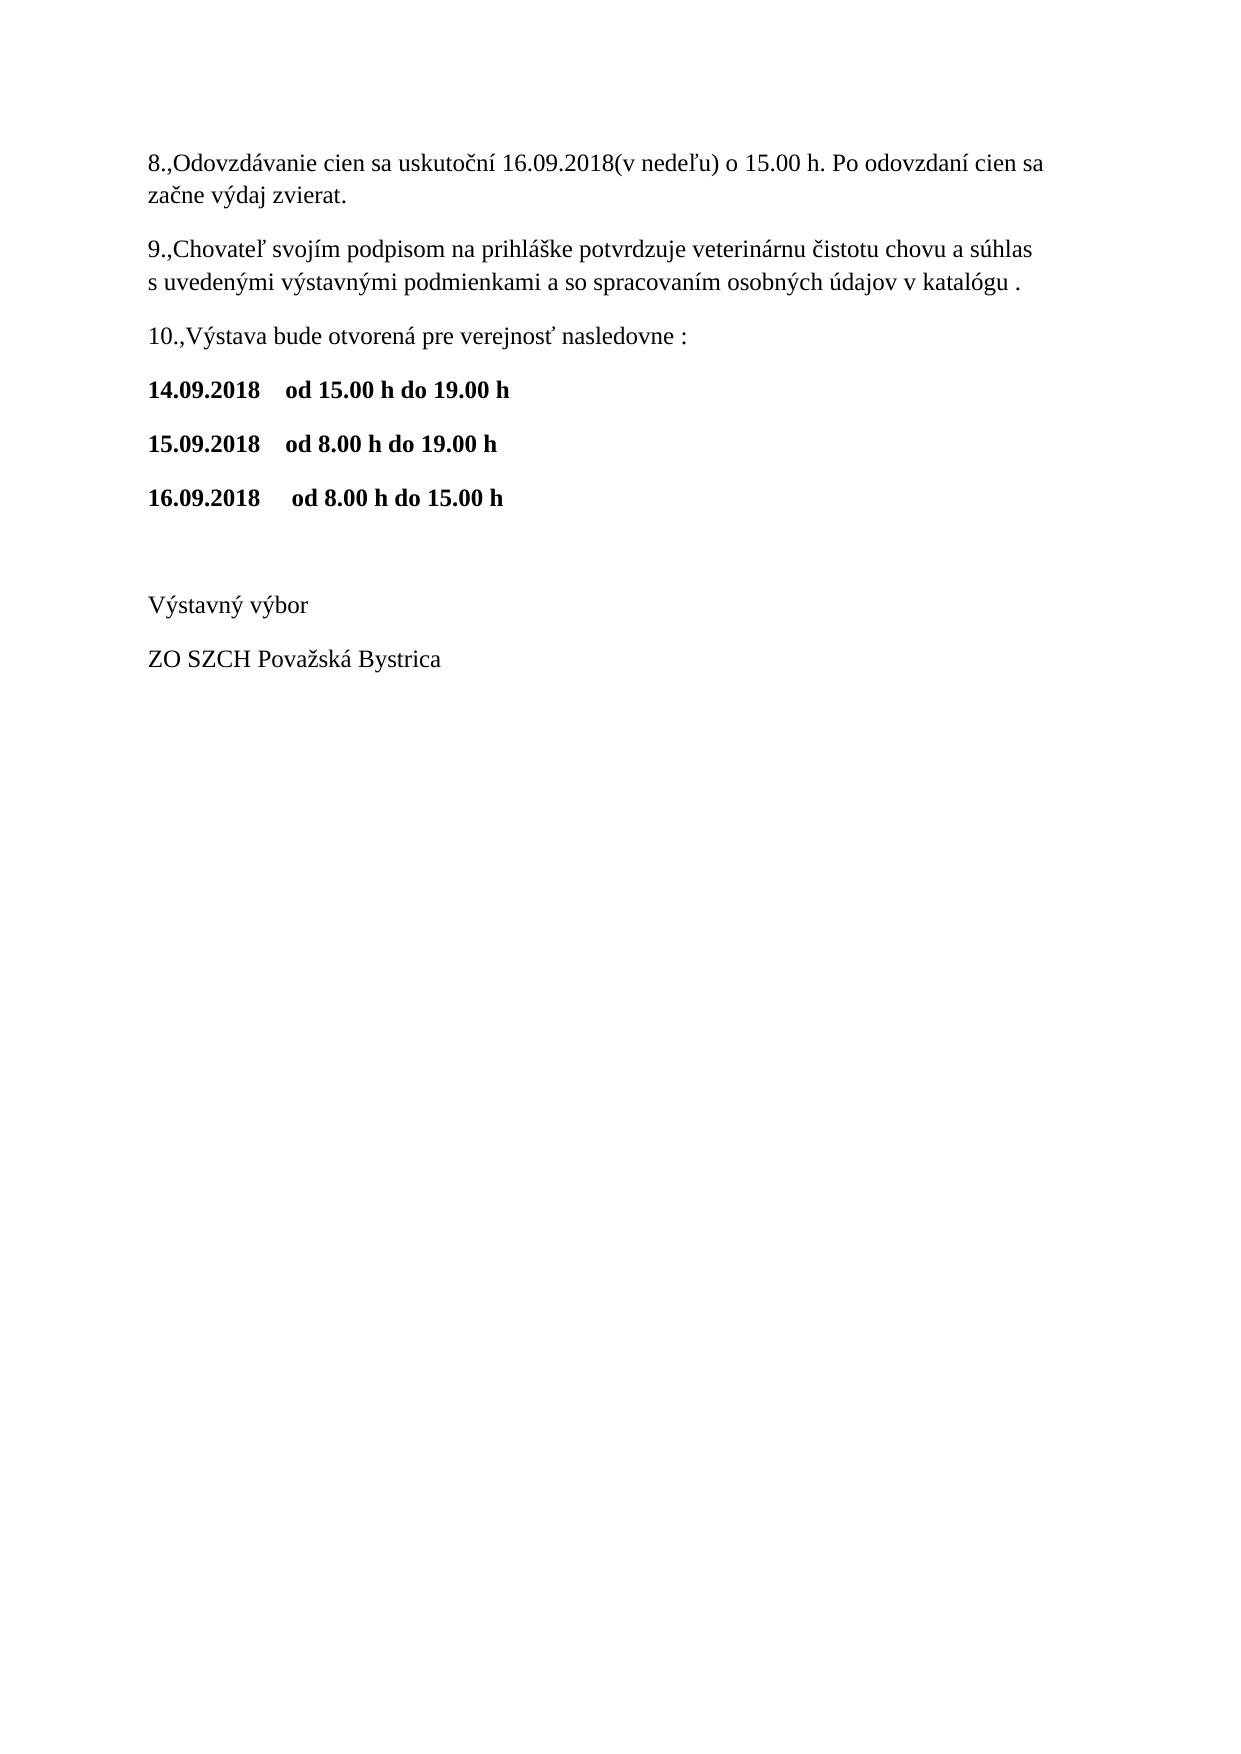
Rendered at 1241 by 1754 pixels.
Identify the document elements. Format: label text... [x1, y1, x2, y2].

text 16.09.2018 od 8.00 h do 15.00 h [148, 483, 1093, 512]
text 9.,Chovateľ svojím podpisom na prihláške potvrdzuje veterinárnu čistotu chovu a súhlas s uvedenými výstavnými podmienkami a so spracovaním osobných údajov v katalógu . [148, 234, 1093, 296]
text 10.,Výstava bude otvorená pre verejnosť nasledovne : [148, 321, 1093, 350]
text 14.09.2018 od 15.00 h do 19.00 h [148, 375, 1093, 404]
text 8.,Odovzdávanie cien sa uskutoční 16.09.2018(v nedeľu) o 15.00 h. Po odovzdaní cien sa začne výdaj zvierat. [148, 148, 1093, 209]
text ZO SZCH Považská Bystrica [148, 644, 1093, 673]
text 15.09.2018 od 8.00 h do 19.00 h [148, 429, 1093, 458]
text Výstavný výbor [148, 591, 1093, 619]
